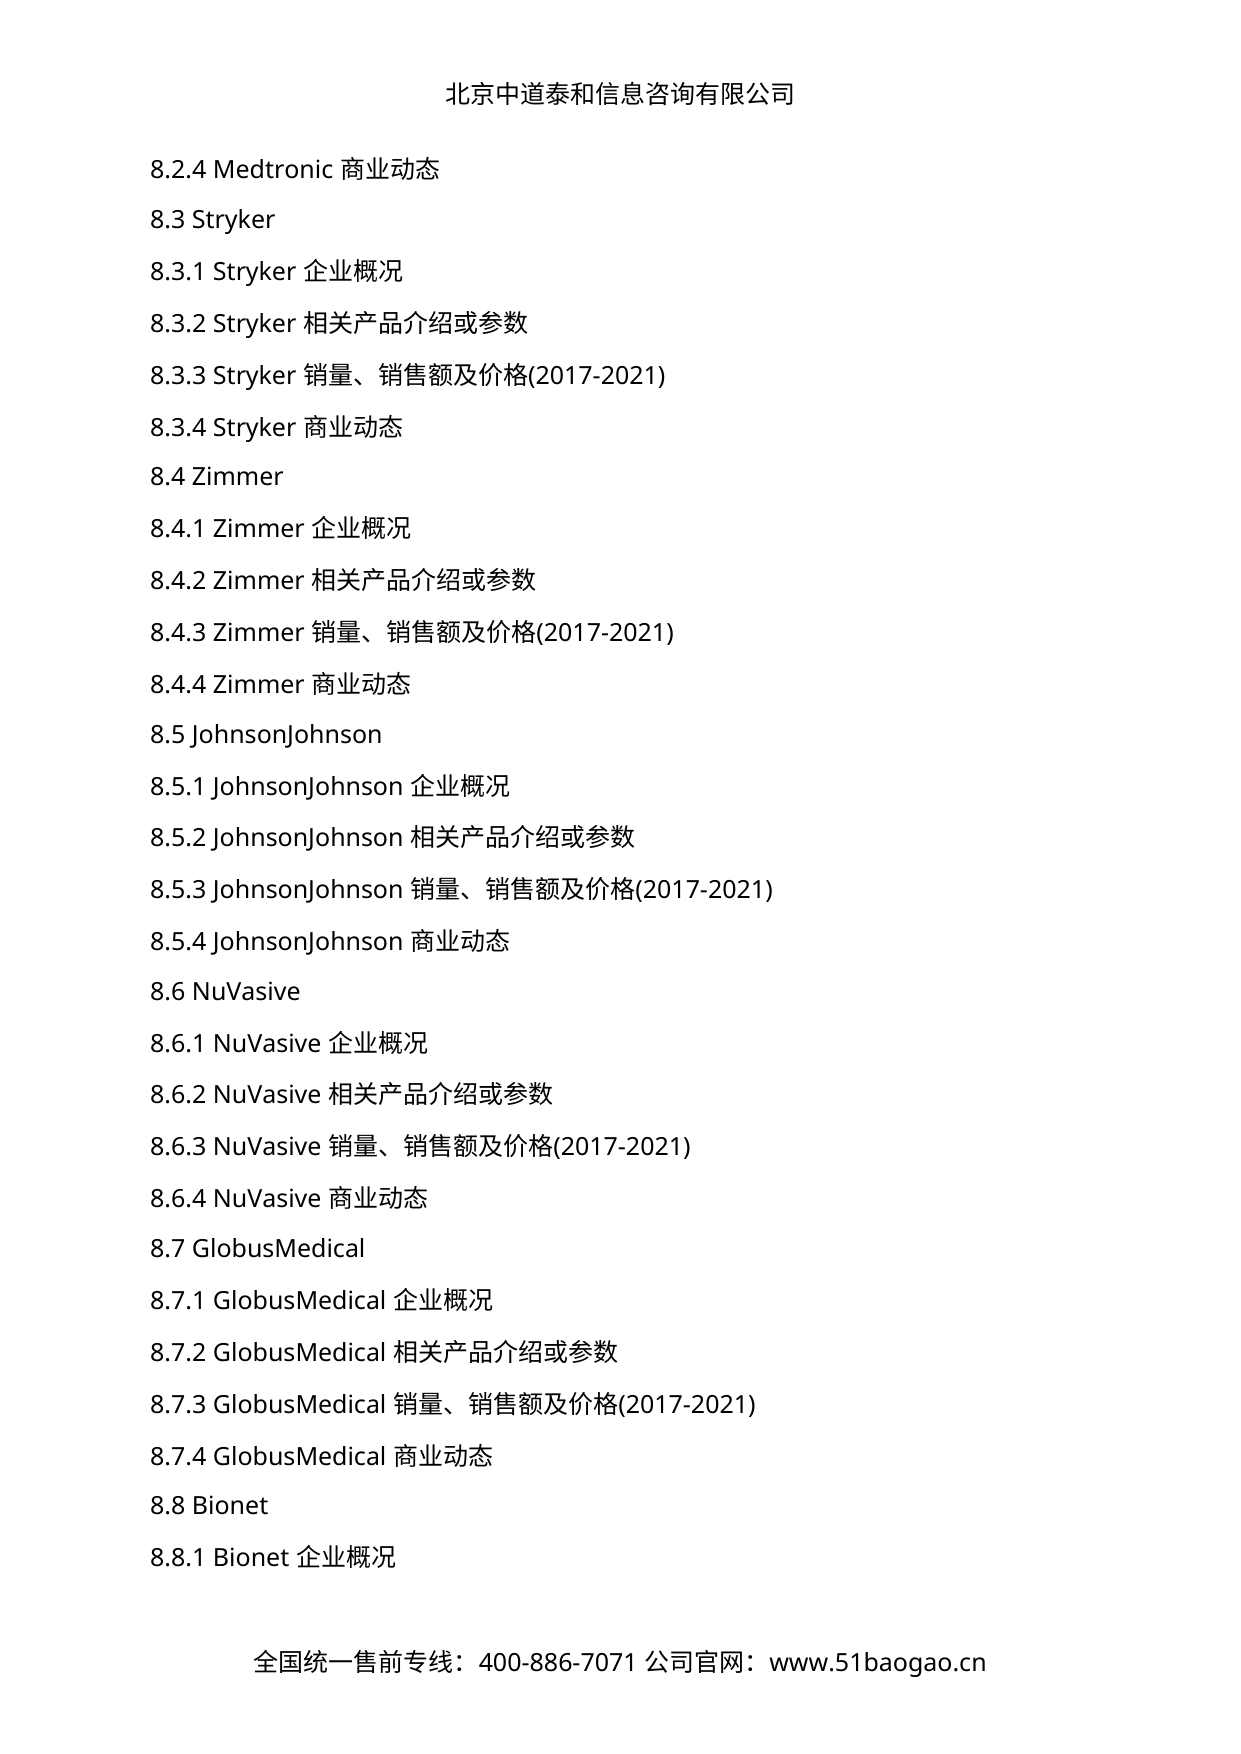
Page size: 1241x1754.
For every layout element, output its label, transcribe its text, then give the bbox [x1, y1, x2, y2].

text 8.6.3 NuVasive 销量、销售额及价格(2017-2021) [150, 1127, 1090, 1163]
text 8.3.2 Stryker 相关产品介绍或参数 [150, 303, 1090, 340]
text 8.8 Bionet [150, 1488, 1090, 1522]
text 8.5 JohnsonJohnson [150, 716, 1090, 750]
text 8.3 Stryker [150, 202, 1090, 236]
text 8.2.4 Medtronic 商业动态 [150, 150, 1090, 186]
text 8.6.2 NuVasive 相关产品介绍或参数 [150, 1075, 1090, 1111]
text 8.6.1 NuVasive 企业概况 [150, 1023, 1090, 1059]
text 8.5.4 JohnsonJohnson 商业动态 [150, 922, 1090, 958]
text 8.7.3 GlobusMedical 销量、销售额及价格(2017-2021) [150, 1384, 1090, 1420]
text 8.6.4 NuVasive 商业动态 [150, 1179, 1090, 1215]
text 8.7 GlobusMedical [150, 1231, 1090, 1265]
text 8.5.1 JohnsonJohnson 企业概况 [150, 766, 1090, 802]
text 8.4.1 Zimmer 企业概况 [150, 509, 1090, 545]
text 8.3.3 Stryker 销量、销售额及价格(2017-2021) [150, 355, 1090, 392]
text 8.7.4 GlobusMedical 商业动态 [150, 1436, 1090, 1472]
text 8.4.3 Zimmer 销量、销售额及价格(2017-2021) [150, 612, 1090, 649]
text 8.8.1 Bionet 企业概况 [150, 1537, 1090, 1574]
text 8.6 NuVasive [150, 973, 1090, 1007]
text 8.5.3 JohnsonJohnson 销量、销售额及价格(2017-2021) [150, 870, 1090, 906]
text 8.5.2 JohnsonJohnson 相关产品介绍或参数 [150, 818, 1090, 854]
text 8.3.1 Stryker 企业概况 [150, 252, 1090, 288]
text 8.7.2 GlobusMedical 相关产品介绍或参数 [150, 1332, 1090, 1368]
text 8.3.4 Stryker 商业动态 [150, 407, 1090, 443]
text 8.4 Zimmer [150, 459, 1090, 493]
text 8.4.4 Zimmer 商业动态 [150, 664, 1090, 701]
text 8.4.2 Zimmer 相关产品介绍或参数 [150, 561, 1090, 597]
text 8.7.1 GlobusMedical 企业概况 [150, 1280, 1090, 1317]
